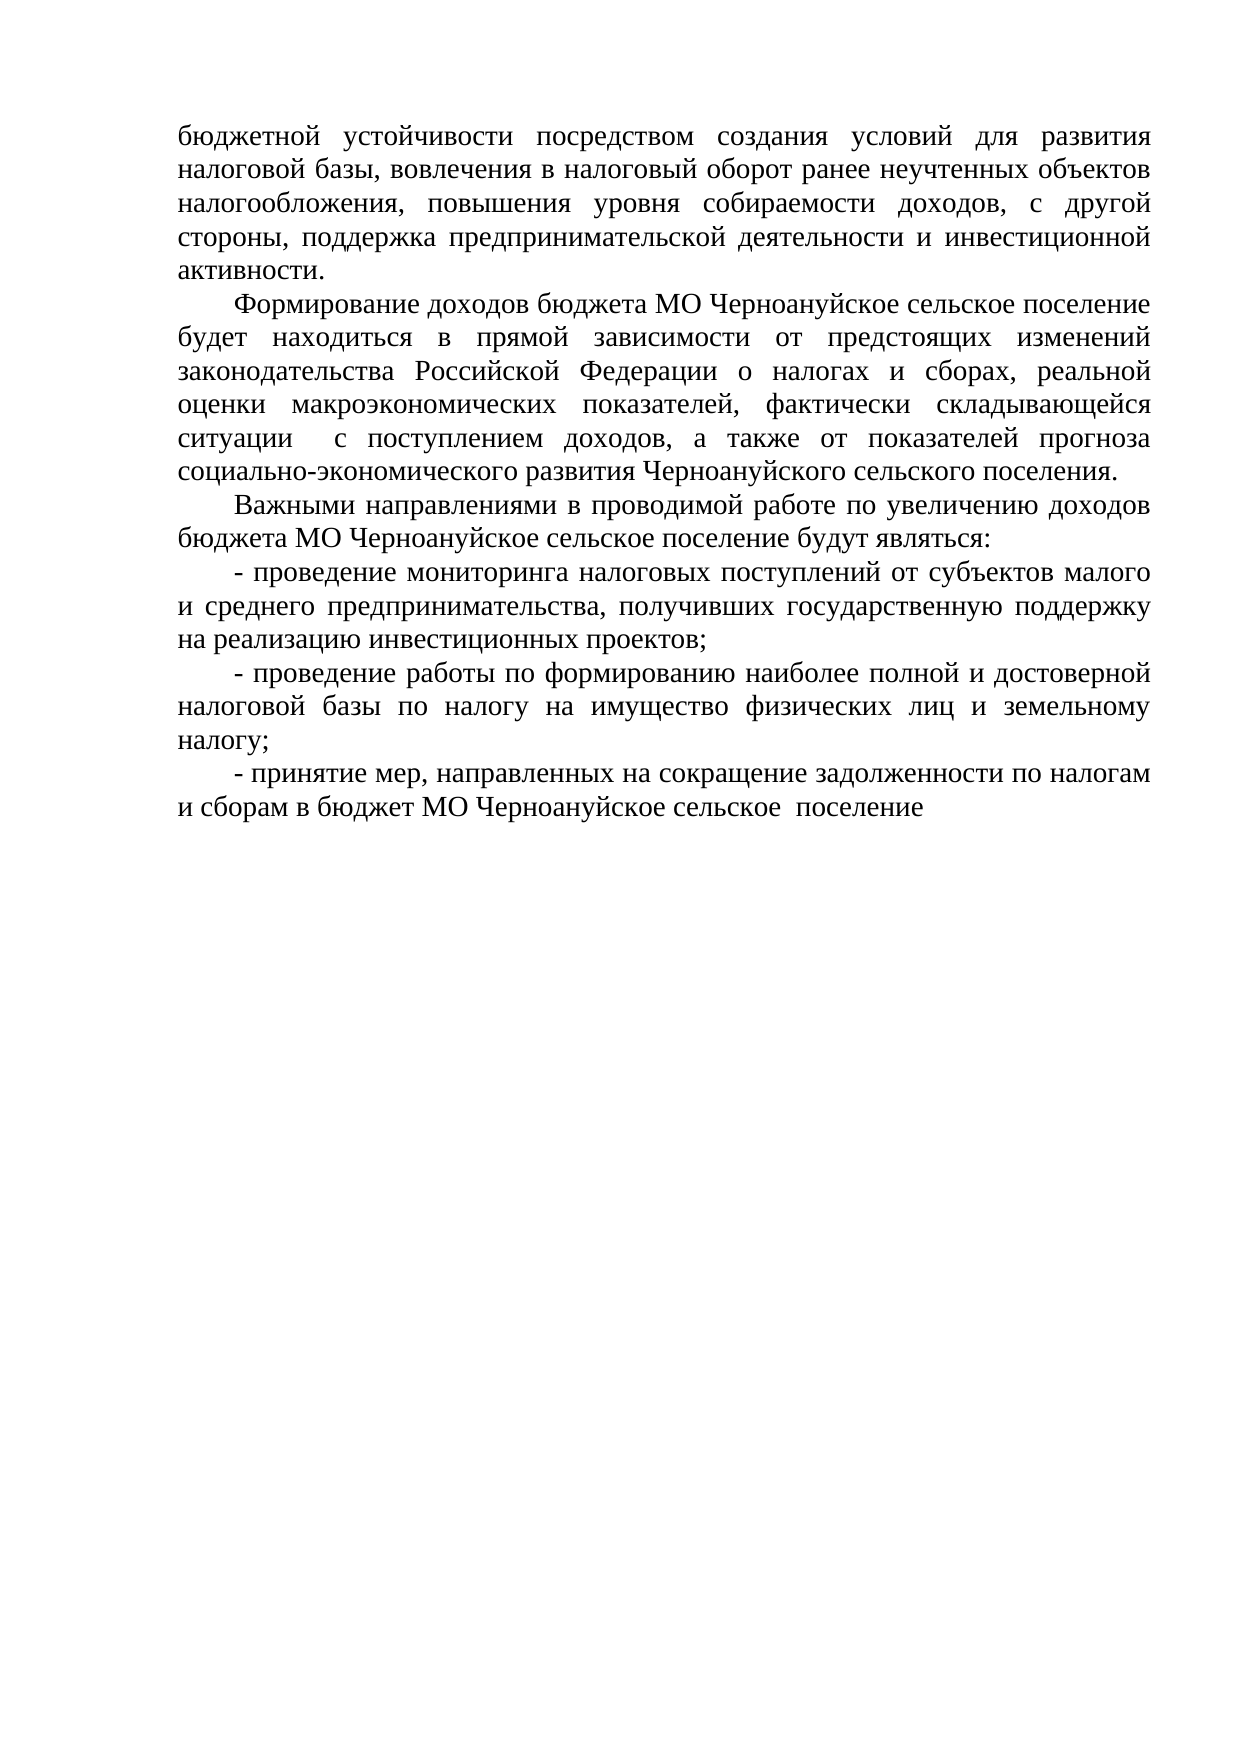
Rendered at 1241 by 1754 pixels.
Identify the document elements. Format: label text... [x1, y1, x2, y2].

text - принятие мер, направленных на сокращение задолженности по налогам и сборам в бюджет МО Черноануйское сельское поселение [177, 755, 1152, 822]
text Важными направлениями в проводимой работе по увеличению доходов бюджета МО Черноануйское сельское поселение будут являться: [177, 487, 1152, 554]
text - проведение мониторинга налоговых поступлений от субъектов малого и среднего предпринимательства, получивших государственную поддержку на реализацию инвестиционных проектов; [177, 554, 1152, 655]
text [177, 118, 1152, 286]
text Формирование доходов бюджета МО Черноануйское сельское поселение будет находиться в прямой зависимости от предстоящих изменений законодательства Российской Федерации о налогах и сборах, реальной оценки макроэкономических показателей, фактически складывающейся ситуации с поступлением доходов, а также от показателей прогноза социально-экономического развития Черноануйского сельского поселения. [177, 286, 1152, 487]
text - проведение работы по формированию наиболее полной и достоверной налоговой базы по налогу на имущество физических лиц и земельному налогу; [177, 655, 1152, 755]
